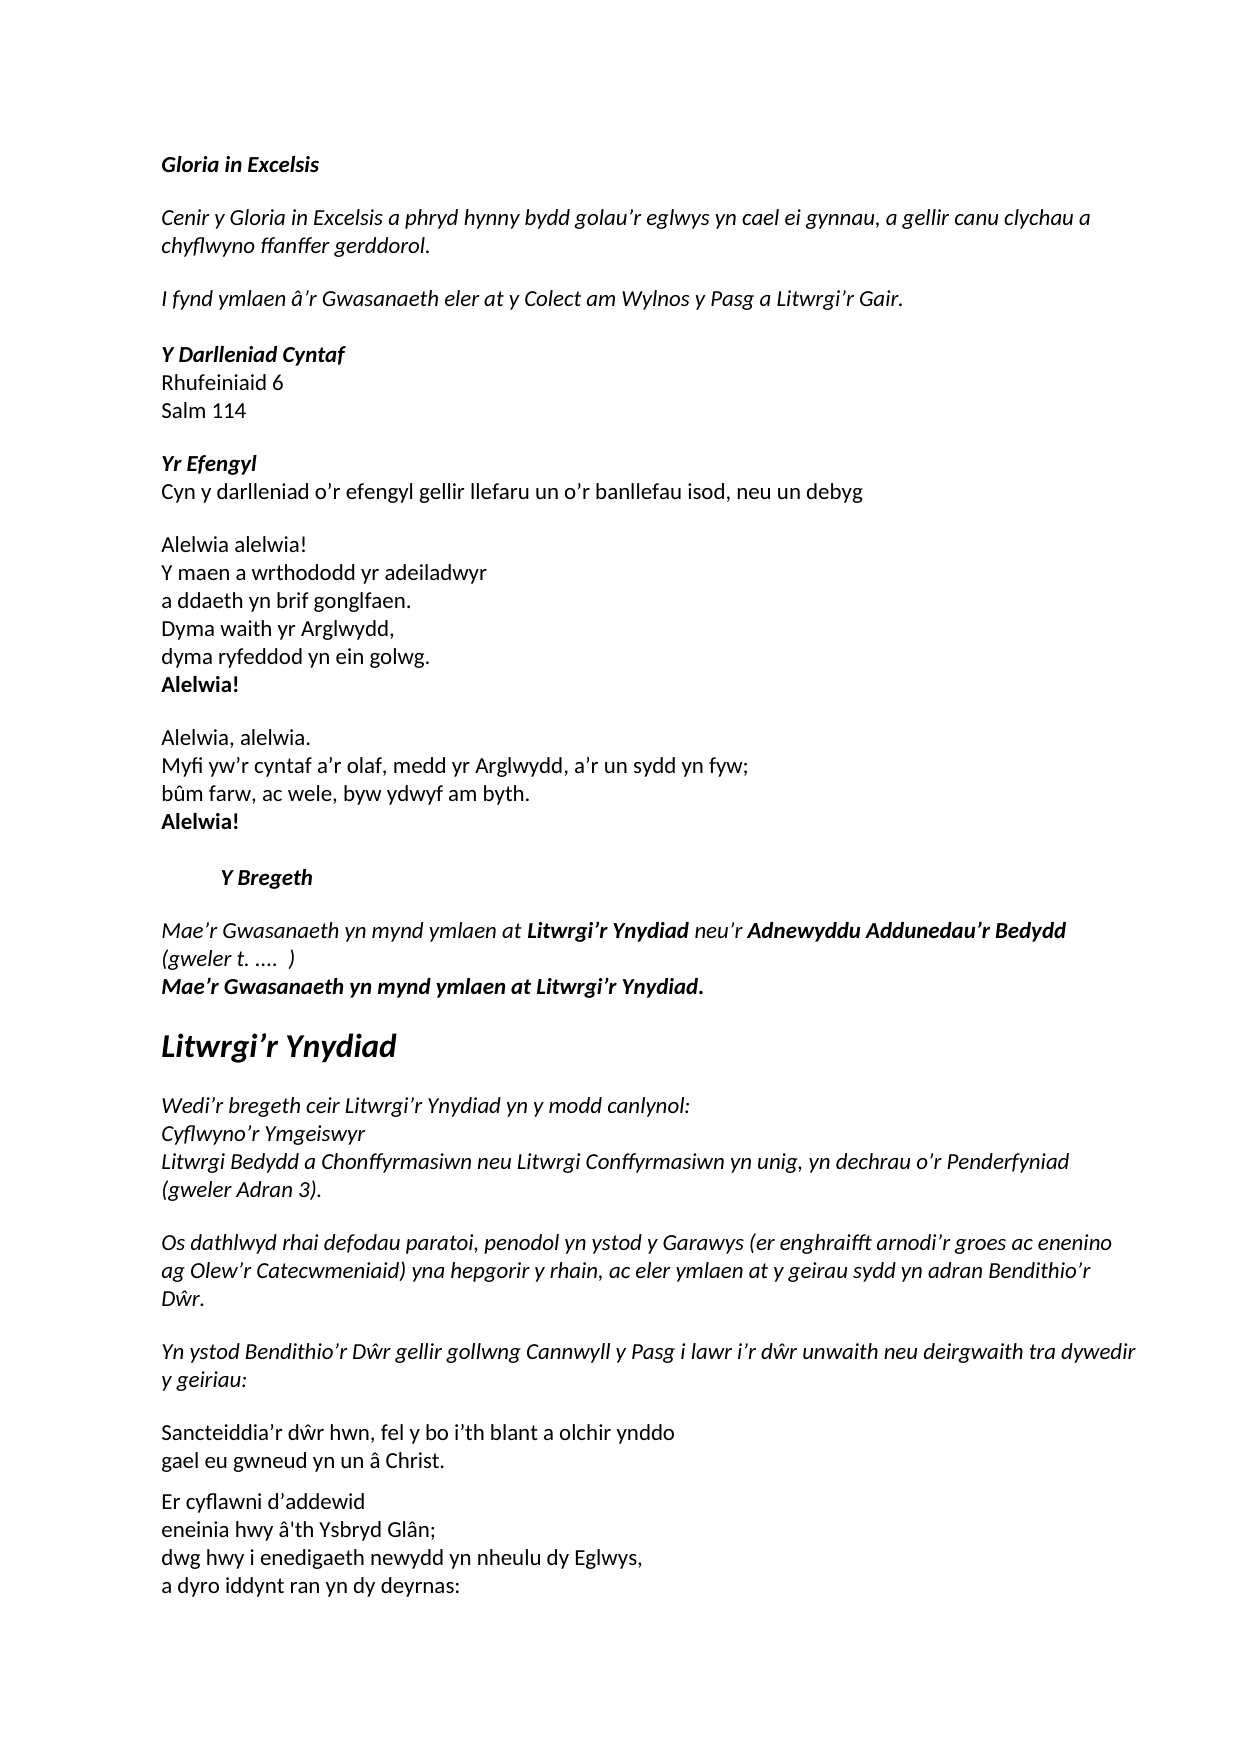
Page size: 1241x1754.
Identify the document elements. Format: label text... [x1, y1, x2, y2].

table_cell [150, 1419, 1153, 1599]
table_cell Salm 114 [150, 396, 1153, 449]
table_cell Os dathlwyd rhai defodau paratoi, penodol yn ystod y Garawys (er enghraifft arnodi’r groes ac enenino ag Olew’r Catecwmeniaid) yna hepgorir y rhain, ac eler ymlaen at y geirau sydd yn adran Bendithio’r Dŵr. [150, 1228, 1153, 1337]
table_cell I fynd ymlaen â’r Gwasanaeth eler at y Colect am Wylnos y Pasg a Litwrgi’r Gair. Y Darlleniad Cyntaf Rhufeiniaid 6 [150, 284, 1153, 396]
table_cell Litwrgi’r Ynydiad [150, 1026, 1153, 1091]
table_cell Y Bregeth [150, 864, 1153, 916]
table_cell Gloria in Excelsis [150, 150, 1153, 203]
table_cell Yr Efengyl Cyn y darlleniad o’r efengyl gellir llefaru un o’r banllefau isod, neu un debyg [150, 449, 1153, 530]
table_cell Mae’r Gwasanaeth yn mynd ymlaen at Litwrgi’r Ynydiad neu’r Adnewyddu Addunedau’r Bedydd (gweler t. .... ) Mae’r Gwasanaeth yn mynd ymlaen at Litwrgi’r Ynydiad. [150, 916, 1153, 1026]
table_cell Yn ystod Bendithio’r Dŵr gellir gollwng Cannwyll y Pasg i lawr i’r dŵr unwaith neu deirgwaith tra dywedir y geiriau: [150, 1338, 1153, 1418]
table_cell Wedi’r bregeth ceir Litwrgi’r Ynydiad yn y modd canlynol: Cyflwyno’r Ymgeiswyr Litwrgi Bedydd a Chonffyrmasiwn neu Litwrgi Conffyrmasiwn yn unig, yn dechrau o’r Penderfyniad (gweler Adran 3). [150, 1091, 1153, 1228]
table_cell Cenir y Gloria in Excelsis a phryd hynny bydd golau’r eglwys yn cael ei gynnau, a gellir canu clychau a chyflwyno ffanffer gerddorol. [150, 203, 1153, 284]
table_cell Alelwia, alelwia. Myfi yw’r cyntaf a’r olaf, medd yr Arglwydd, a’r un sydd yn fyw; bûm farw, ac wele, byw ydwyf am byth. Alelwia! [150, 723, 1153, 863]
table_cell Alelwia alelwia! Y maen a wrthododd yr adeiladwyr a ddaeth yn brif gonglfaen. Dyma waith yr Arglwydd, dyma ryfeddod yn ein golwg. Alelwia! [150, 530, 1153, 723]
